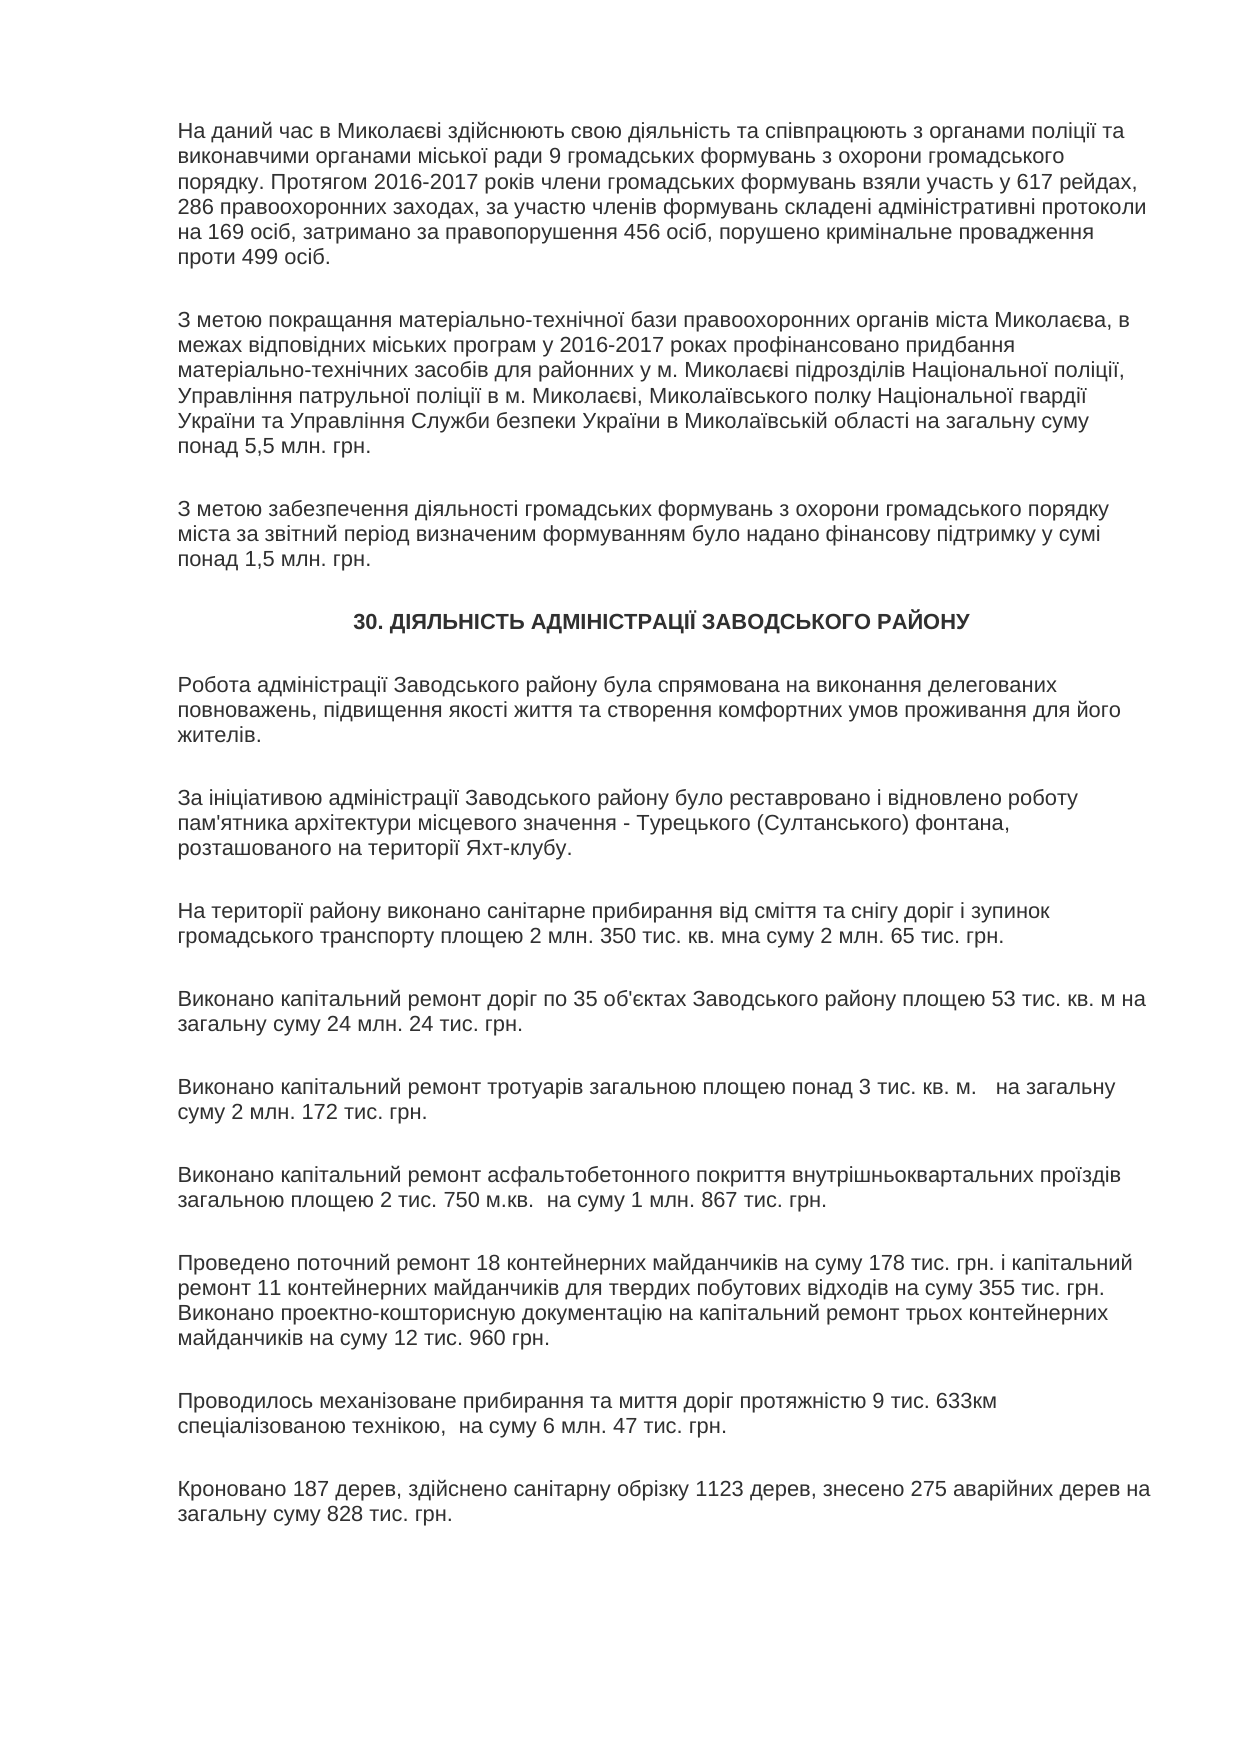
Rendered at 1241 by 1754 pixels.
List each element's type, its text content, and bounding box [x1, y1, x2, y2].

text Кроновано 187 дерев, здійснено санітарну обрізку 1123 дерев, знесено 275 аварійних дерев на загальну суму 828 тис. грн. [177, 1476, 1152, 1526]
text 30. ДІЯЛЬНІСТЬ АДМІНІСТРАЦІЇ ЗАВОДСЬКОГО РАЙОНУ [177, 609, 1152, 634]
text Виконано капітальний ремонт тротуарів загальною площею понад 3 тис. кв. м. на загальну суму 2 млн. 172 тис. грн. [177, 1073, 1152, 1124]
text Робота адміністрації Заводського району була спрямована на виконання делегованих повноважень, підвищення якості життя та створення комфортних умов проживання для його жителів. [177, 671, 1152, 747]
text З метою забезпечення діяльності громадських формувань з охорони громадського порядку міста за звітний період визначеним формуванням було надано фінансову підтримку у сумі понад 1,5 млн. грн. [177, 496, 1152, 571]
text Проведено поточний ремонт 18 контейнерних майданчиків на суму 178 тис. грн. і капітальний ремонт 11 контейнерних майданчиків для твердих побутових відходів на суму 355 тис. грн. Виконано проектно-кошторисную документацію на капітальний ремонт трьох контейнерних майданчиків на суму 12 тис. 960 грн. [177, 1249, 1152, 1350]
text За ініціативою адміністрації Заводського району було реставровано і відновлено роботу пам'ятника архітектури місцевого значення - Турецького (Султанського) фонтана, розташованого на території Яхт-клубу. [177, 784, 1152, 860]
text Виконано капітальний ремонт асфальтобетонного покриття внутрішньоквартальних проїздів загальною площею 2 тис. 750 м.кв. на суму 1 млн. 867 тис. грн. [177, 1161, 1152, 1212]
text Виконано капітальний ремонт доріг по 35 об'єктах Заводського району площею 53 тис. кв. м на загальну суму 24 млн. 24 тис. грн. [177, 986, 1152, 1036]
text Проводилось механізоване прибирання та миття доріг протяжністю 9 тис. 633км спеціалізованою технікою, на суму 6 млн. 47 тис. грн. [177, 1388, 1152, 1438]
text На території району виконано санітарне прибирання від сміття та снігу доріг і зупинок громадського транспорту площею 2 млн. 350 тис. кв. мна суму 2 млн. 65 тис. грн. [177, 898, 1152, 948]
text З метою покращання матеріально-технічної бази правоохоронних органів міста Миколаєва, в межах відповідних міських програм у 2016-2017 роках профінансовано придбання матеріально-технічних засобів для районних у м. Миколаєві підрозділів Національної поліції, Управління патрульної поліції в м. Миколаєві, Миколаївського полку Національної гвардії України та Управління Служби безпеки України в Миколаївській області на загальну суму понад 5,5 млн. грн. [177, 307, 1152, 458]
text На даний час в Миколаєві здійснюють свою діяльність та співпрацюють з органами поліції та виконавчими органами міської ради 9 громадських формувань з охорони громадського порядку. Протягом 2016-2017 років члени громадських формувань взяли участь у 617 рейдах, 286 правоохоронних заходах, за участю членів формувань складені адміністративні протоколи на 169 осіб, затримано за правопорушення 456 осіб, порушено кримінальне провадження проти 499 осіб. [177, 118, 1152, 269]
